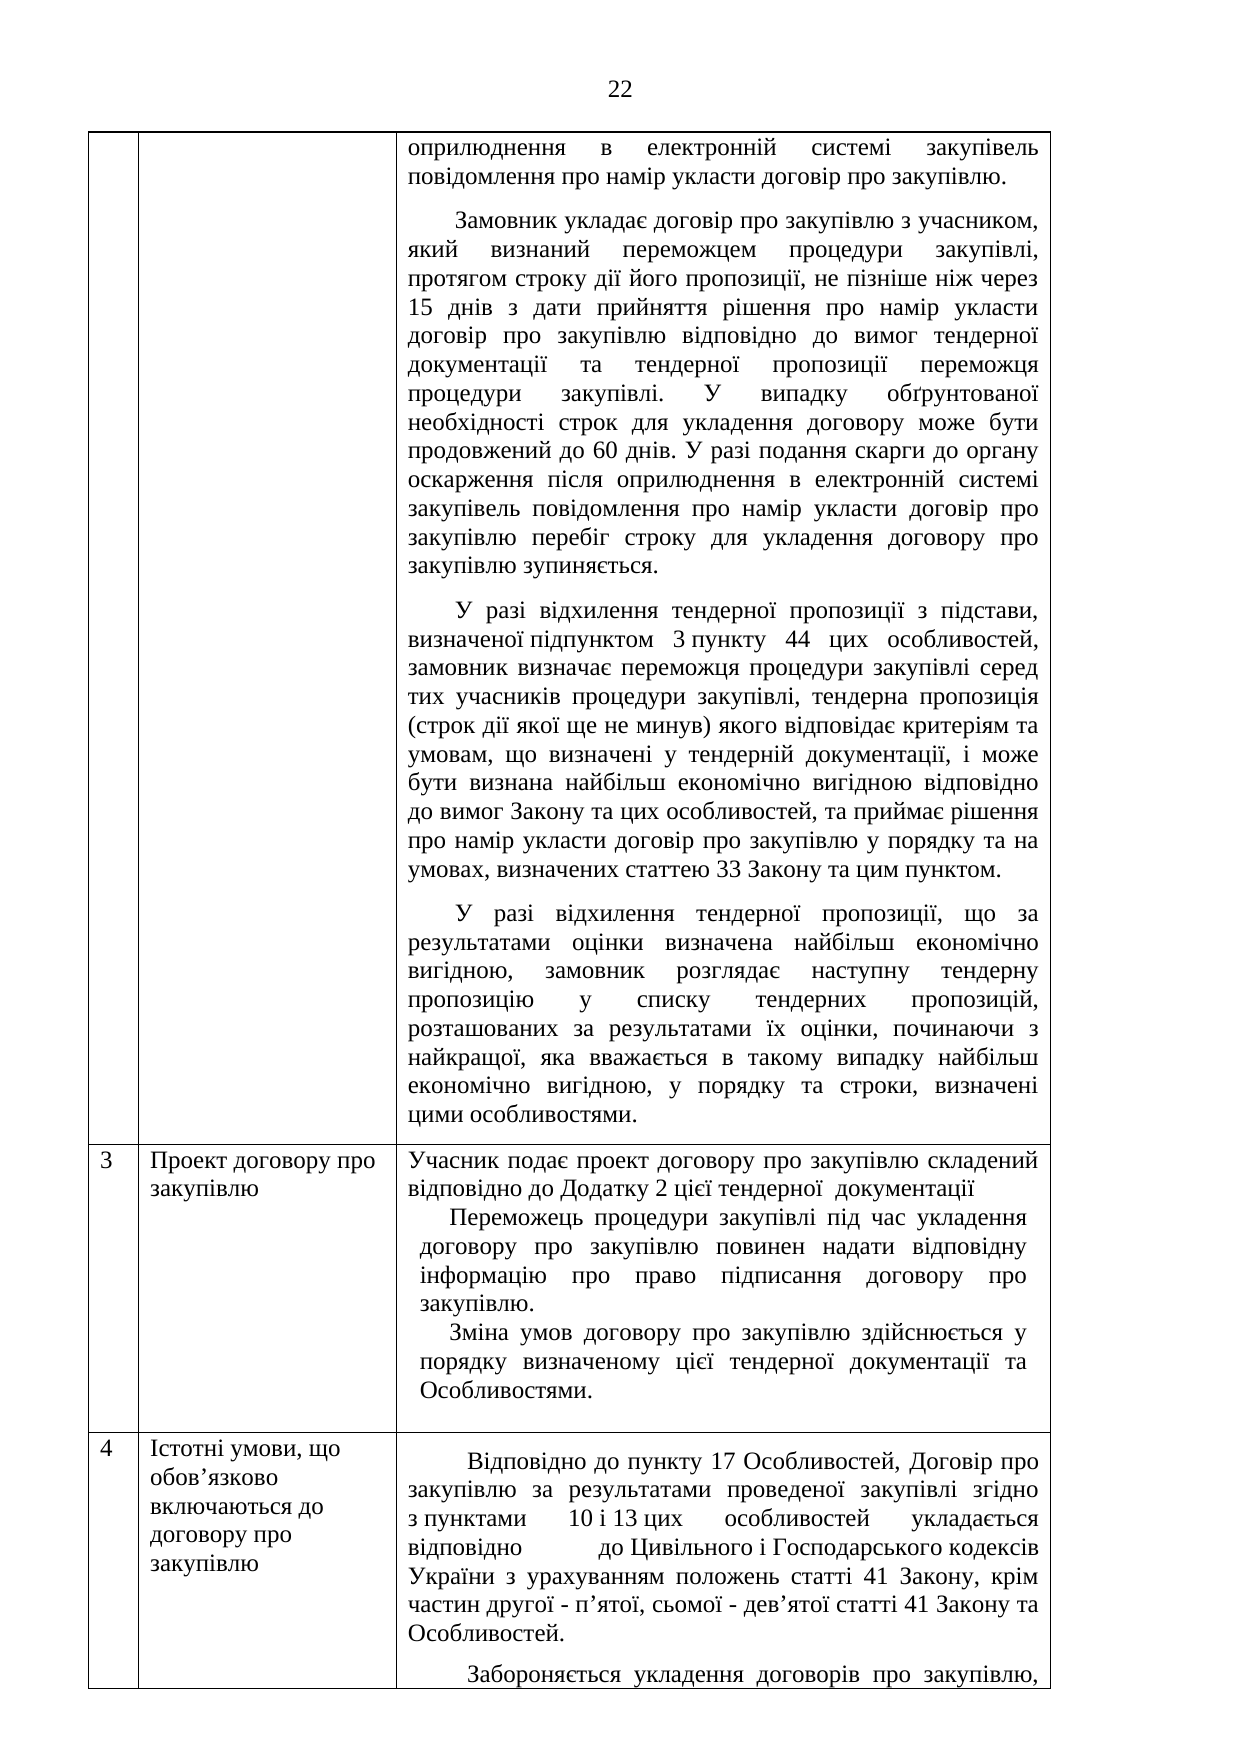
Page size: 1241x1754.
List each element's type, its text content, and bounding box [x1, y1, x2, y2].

table_cell 2 [89, 133, 138, 1144]
table_cell Учасник подає проект договору про закупівлю складений відповідно до Додатку 2 цієї тендерної документації Переможець процедури закупівлі під час укладення договору про закупівлю повинен надати відповідну інформацію про право підписання договору про закупівлю. Зміна умов договору про закупівлю здійснюється у порядку визначеному цієї тендерної документації та Особливостями. [397, 1145, 1050, 1432]
table_cell Проект договору про закупівлю [139, 1145, 396, 1432]
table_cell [397, 133, 1050, 1144]
table_cell 4 [89, 1433, 138, 1688]
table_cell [139, 1433, 396, 1688]
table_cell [139, 133, 396, 1144]
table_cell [397, 1433, 1050, 1688]
table_cell 3 [89, 1145, 138, 1432]
